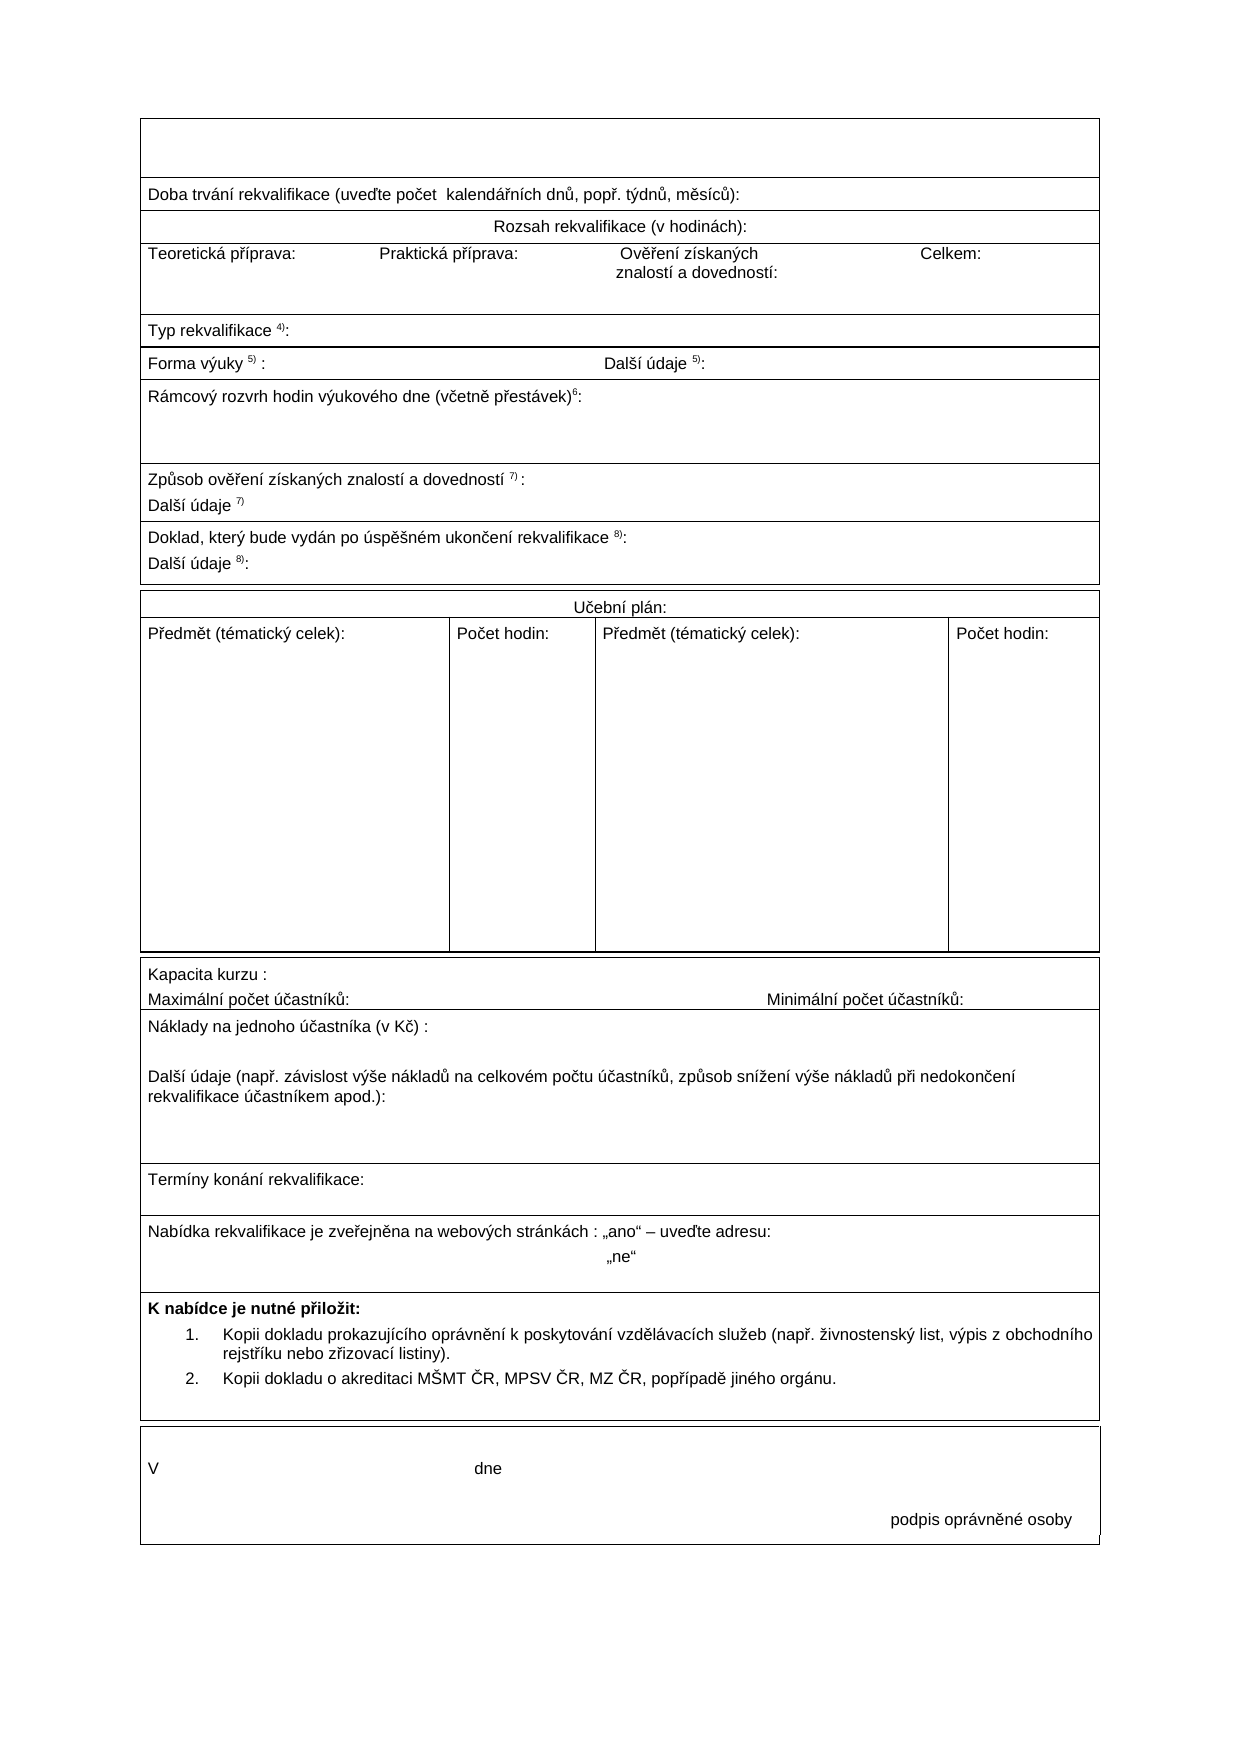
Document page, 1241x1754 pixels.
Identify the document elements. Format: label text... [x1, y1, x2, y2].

table_cell Rámcový rozvrh hodin výukového dne (včetně přestávek)6: [141, 380, 1099, 463]
table_cell [141, 119, 1099, 177]
table_cell Termíny konání rekvalifikace: [141, 1164, 1099, 1214]
table_cell Předmět (tématický celek): [596, 618, 948, 951]
table_cell Forma výuky 5) : Další údaje 5): [141, 348, 1099, 379]
table_cell Předmět (tématický celek): [141, 618, 449, 951]
table_cell Kapacita kurzu : Maximální počet účastníků: Minimální počet účastníků: [141, 958, 1099, 1009]
table_cell Počet hodin: [949, 618, 1099, 951]
table_cell K nabídce je nutné přiložit: Kopii dokladu prokazujícího oprávnění k poskytování vzdělávacích služeb (např. živnostenský list, výpis z obchodního rejstříku nebo zřizovací listiny). Kopii dokladu o akreditaci MŠMT ČR, MPSV ČR, MZ ČR, popřípadě jiného orgánu. [141, 1293, 1099, 1420]
table_cell Nabídka rekvalifikace je zveřejněna na webových stránkách : „ano“ – uveďte adresu: „ne“ [141, 1216, 1099, 1292]
table_cell Typ rekvalifikace 4): [141, 315, 1099, 346]
table_cell [141, 1535, 1099, 1544]
table_cell [140, 585, 1100, 590]
table_cell [140, 1421, 1100, 1426]
table_cell Teoretická příprava: Praktická příprava: Ověření získaných Celkem: znalostí a dovedností: [141, 244, 1099, 314]
table_cell Doba trvání rekvalifikace (uveďte počet kalendářních dnů, popř. týdnů, měsíců): [141, 178, 1099, 210]
table_cell Náklady na jednoho účastníka (v Kč) : Další údaje (např. závislost výše nákladů na celkovém počtu účastníků, způsob snížení výše nákladů při nedokončení rekvalifikace účastníkem apod.): [141, 1010, 1099, 1163]
table_cell Rozsah rekvalifikace (v hodinách): [141, 211, 1099, 243]
table_cell Učební plán: [141, 591, 1099, 617]
table_cell Způsob ověření získaných znalostí a dovedností 7) : Další údaje 7) [141, 464, 1099, 521]
table_cell Doklad, který bude vydán po úspěšném ukončení rekvalifikace 8): Další údaje 8): [141, 522, 1099, 584]
table_cell [140, 953, 1100, 957]
table_cell Počet hodin: [450, 618, 595, 951]
table_cell V dne podpis oprávněné osoby [141, 1426, 1100, 1535]
